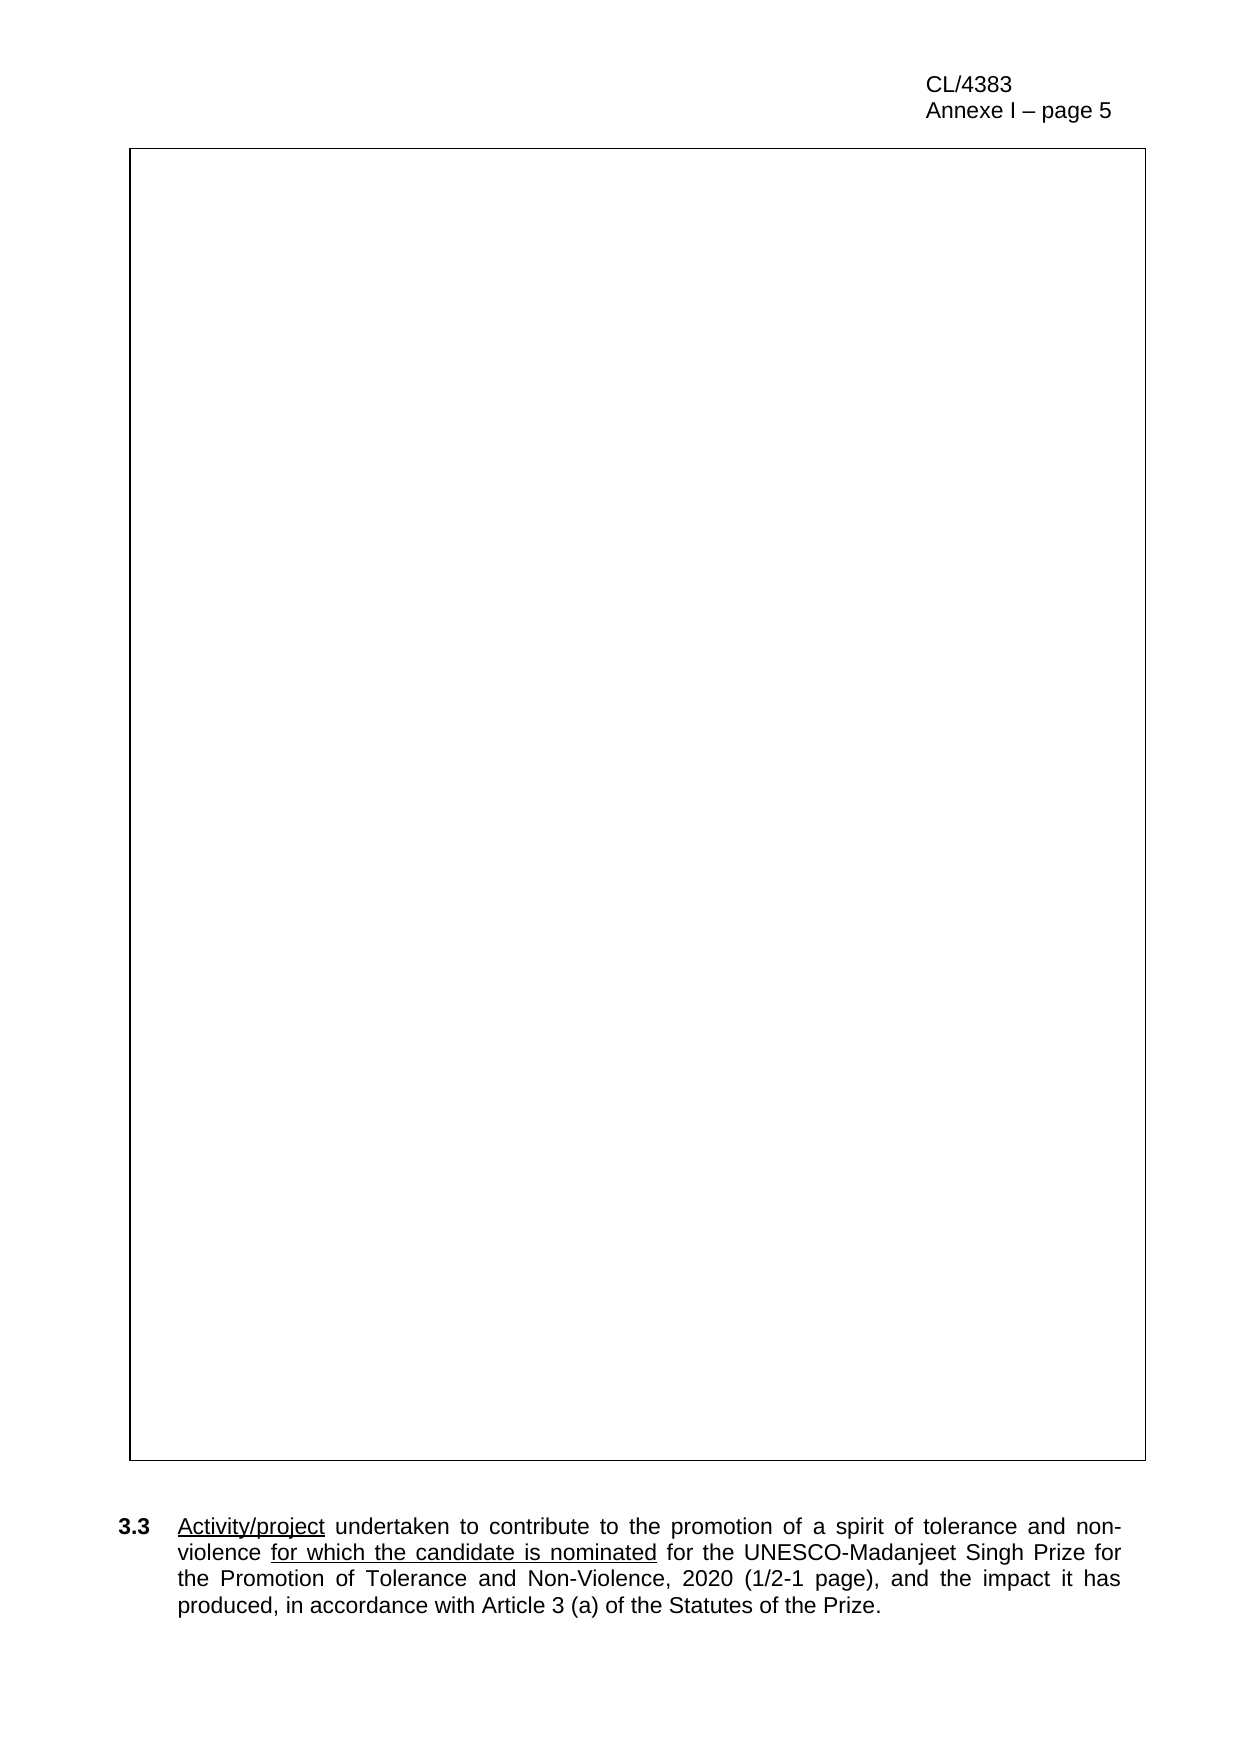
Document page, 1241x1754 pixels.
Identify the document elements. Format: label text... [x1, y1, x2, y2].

text 3.3 Activity/project undertaken to contribute to the promotion of a spirit of tolerance and non-violence for which the candidate is nominated for the UNESCO-Madanjeet Singh Prize for the Promotion of Tolerance and Non-Violence, 2020 (1/2-1 page), and the impact it has produced, in accordance with Article 3 (a) of the Statutes of the Prize. [118, 1513, 1122, 1618]
table_header [131, 149, 1145, 1460]
